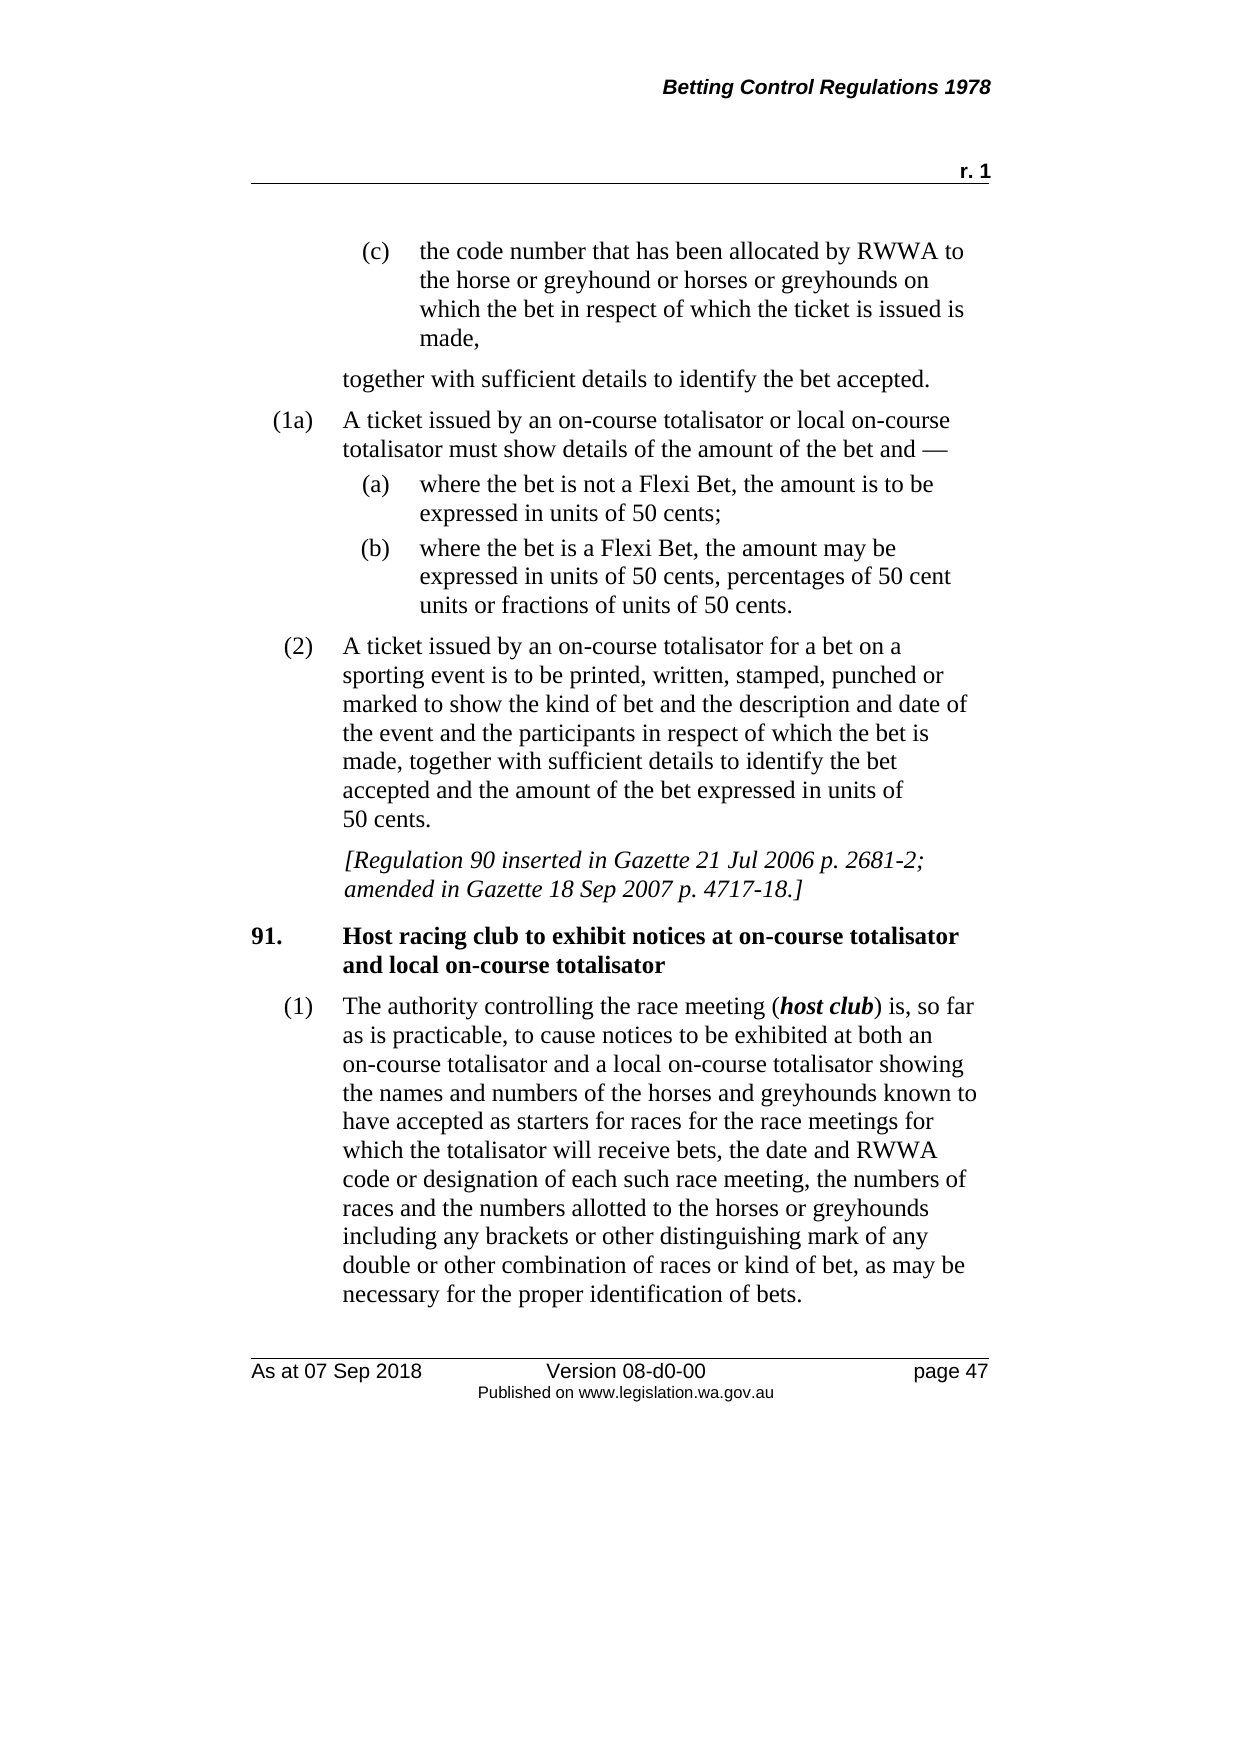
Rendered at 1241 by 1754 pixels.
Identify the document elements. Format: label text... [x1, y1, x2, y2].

text (2) A ticket issued by an on-course totalisator for a bet on a sporting event is to be printed, written, stamped, punched or marked to show the kind of bet and the description and date of the event and the participants in respect of which the bet is made, together with sufficient details to identify the bet accepted and the amount of the bet expressed in units of 50 cents. [251, 631, 989, 833]
text (1a) A ticket issued by an on-course totalisator or local on-course totalisator must show details of the amount of the bet and — [251, 405, 989, 463]
text together with sufficient details to identify the bet accepted. [251, 364, 989, 393]
text (b) where the bet is a Flexi Bet, the amount may be expressed in units of 50 cents, percentages of 50 cent units or fractions of units of 50 cents. [251, 533, 989, 619]
subtitle 91. Host racing club to exhibit notices at on-course totalisator and local on-course totalisator [251, 921, 989, 979]
text (a) where the bet is not a Flexi Bet, the amount is to be expressed in units of 50 cents; [251, 469, 989, 526]
text [Regulation 90 inserted in Gazette 21 Jul 2006 p. 2681-2; amended in Gazette 18 Sep 2007 p. 4717-18.] [251, 845, 989, 903]
text (1) The authority controlling the race meeting (host club) is, so far as is practicable, to cause notices to be exhibited at both an on-course totalisator and a local on-course totalisator showing the names and numbers of the horses and greyhounds known to have accepted as starters for races for the race meetings for which the totalisator will receive bets, the date and RWWA code or designation of each such race meeting, the numbers of races and the numbers allotted to the horses or greyhounds including any brackets or other distinguishing mark of any double or other combination of races or kind of bet, as may be necessary for the proper identification of bets. [251, 991, 989, 1308]
text (c) the code number that has been allocated by RWWA to the horse or greyhound or horses or greyhounds on which the bet in respect of which the ticket is issued is made, [251, 236, 989, 351]
